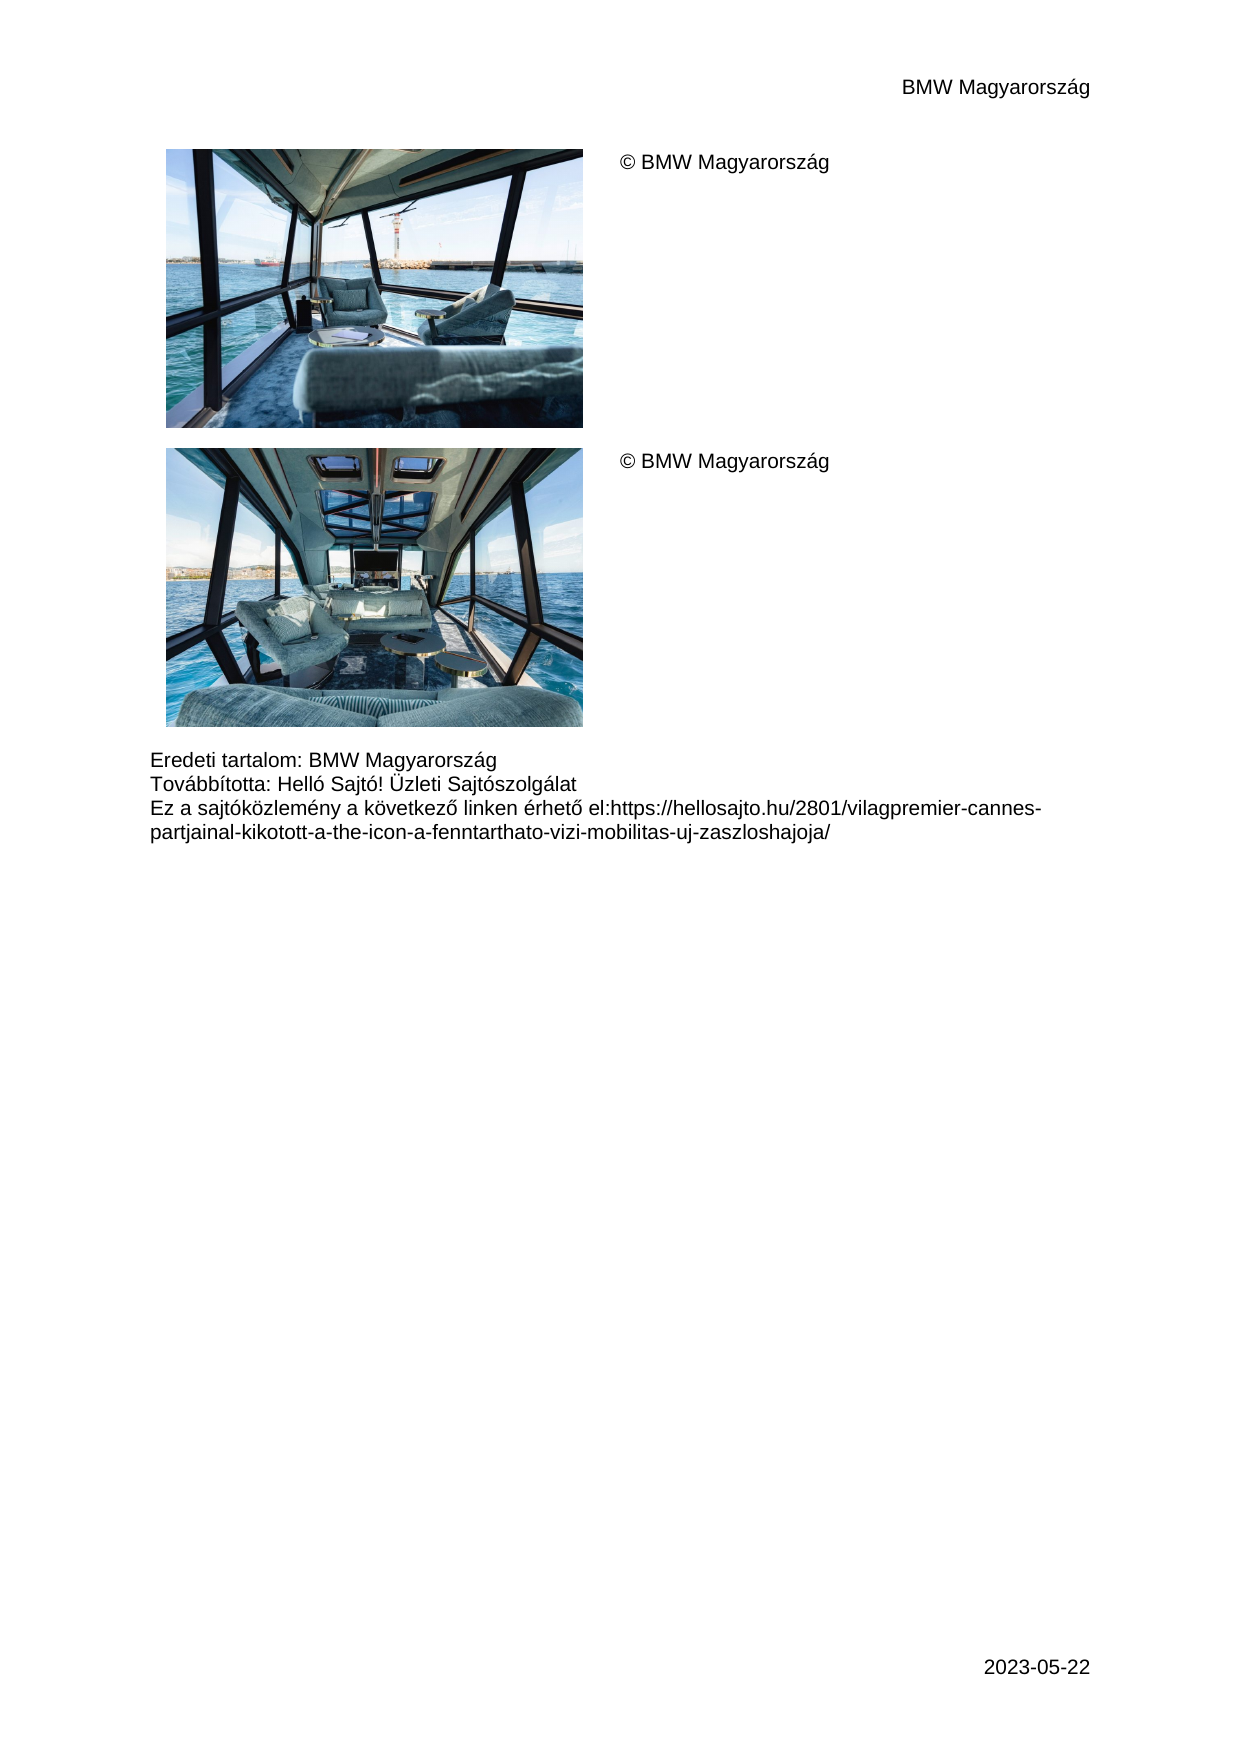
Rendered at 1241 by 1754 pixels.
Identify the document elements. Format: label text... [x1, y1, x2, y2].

picture [166, 149, 583, 428]
table_cell © BMW Magyarország [620, 150, 1090, 449]
picture [166, 448, 583, 727]
text Ez a sajtóközlemény a következő linken érhető el: [150, 796, 1090, 843]
table_cell [150, 150, 620, 449]
text Továbbította: Helló Sajtó! Üzleti Sajtószolgálat [150, 772, 1090, 796]
table_cell © BMW Magyarország [620, 449, 1090, 748]
text Eredeti tartalom: BMW Magyarország [150, 748, 1090, 772]
table_cell [150, 449, 620, 748]
